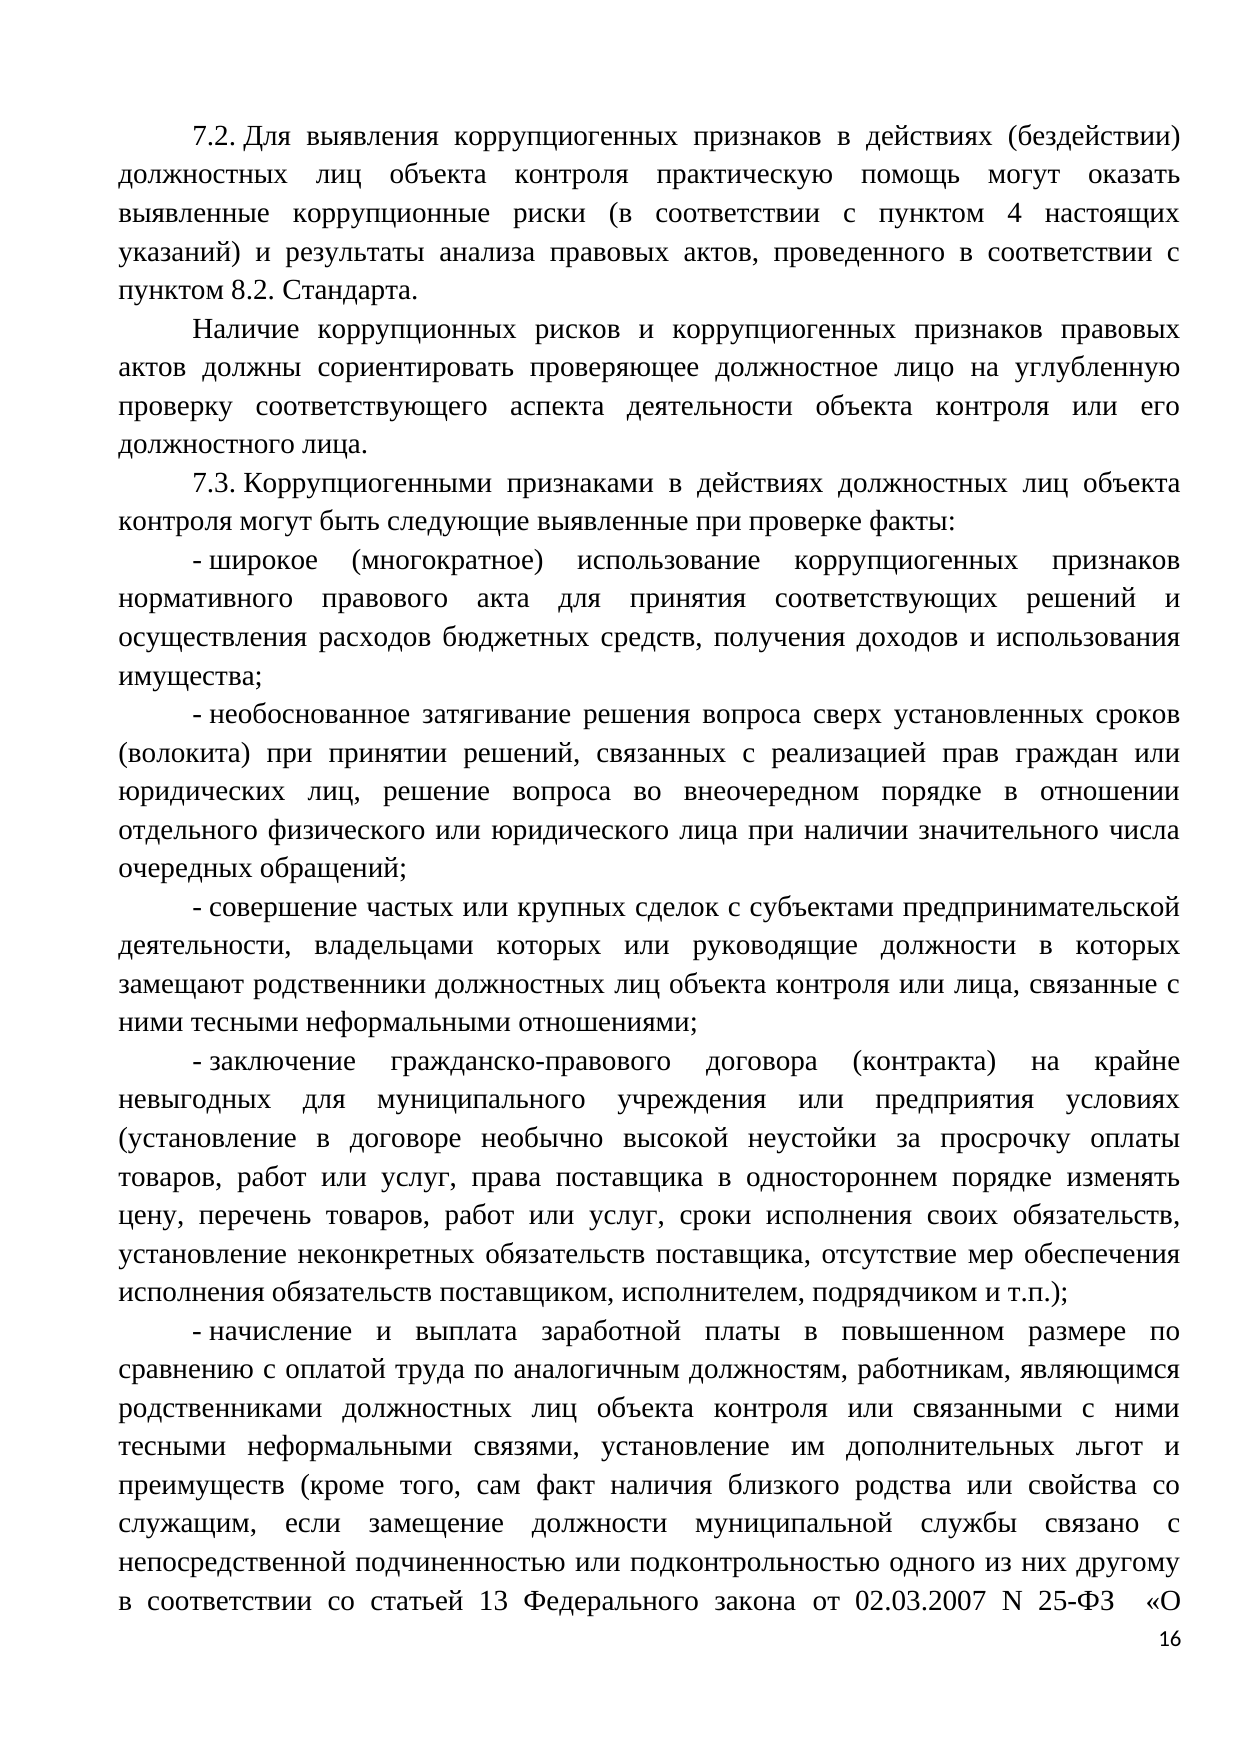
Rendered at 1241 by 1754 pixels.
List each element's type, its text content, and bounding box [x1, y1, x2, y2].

text - совершение частых или крупных сделок с субъектами предпринимательской деятельности, владельцами которых или руководящие должности в которых замещают родственники должностных лиц объекта контроля или лица, связанные с ними тесными неформальными отношениями; [118, 889, 1181, 1038]
text 7.3. Коррупциогенными признаками в действиях должностных лиц объекта контроля могут быть следующие выявленные при проверке факты: [118, 465, 1181, 537]
text - заключение гражданско-правового договора (контракта) на крайне невыгодных для муниципального учреждения или предприятия условиях (установление в договоре необычно высокой неустойки за просрочку оплаты товаров, работ или услуг, права поставщика в одностороннем порядке изменять цену, перечень товаров, работ или услуг, сроки исполнения своих обязательств, установление неконкретных обязательств поставщика, отсутствие мер обеспечения исполнения обязательств поставщиком, исполнителем, подрядчиком и т.п.); [118, 1043, 1181, 1308]
text - необоснованное затягивание решения вопроса сверх установленных сроков (волокита) при принятии решений, связанных с реализацией прав граждан или юридических лиц, решение вопроса во внеочередном порядке в отношении отдельного физического или юридического лица при наличии значительного числа очередных обращений; [118, 696, 1181, 884]
text 7.2. Для выявления коррупциогенных признаков в действиях (бездействии) должностных лиц объекта контроля практическую помощь могут оказать выявленные коррупционные риски (в соответствии с пунктом 4 настоящих указаний) и результаты анализа правовых актов, проведенного в соответствии с пунктом 8.2. Стандарта. [118, 118, 1181, 306]
text Наличие коррупционных рисков и коррупциогенных признаков правовых актов должны сориентировать проверяющее должностное лицо на углубленную проверку соответствующего аспекта деятельности объекта контроля или его должностного лица. [118, 311, 1181, 460]
text - широкое (многократное) использование коррупциогенных признаков нормативного правового акта для принятия соответствующих решений и осуществления расходов бюджетных средств, получения доходов и использования имущества; [118, 542, 1181, 691]
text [118, 1313, 1181, 1616]
